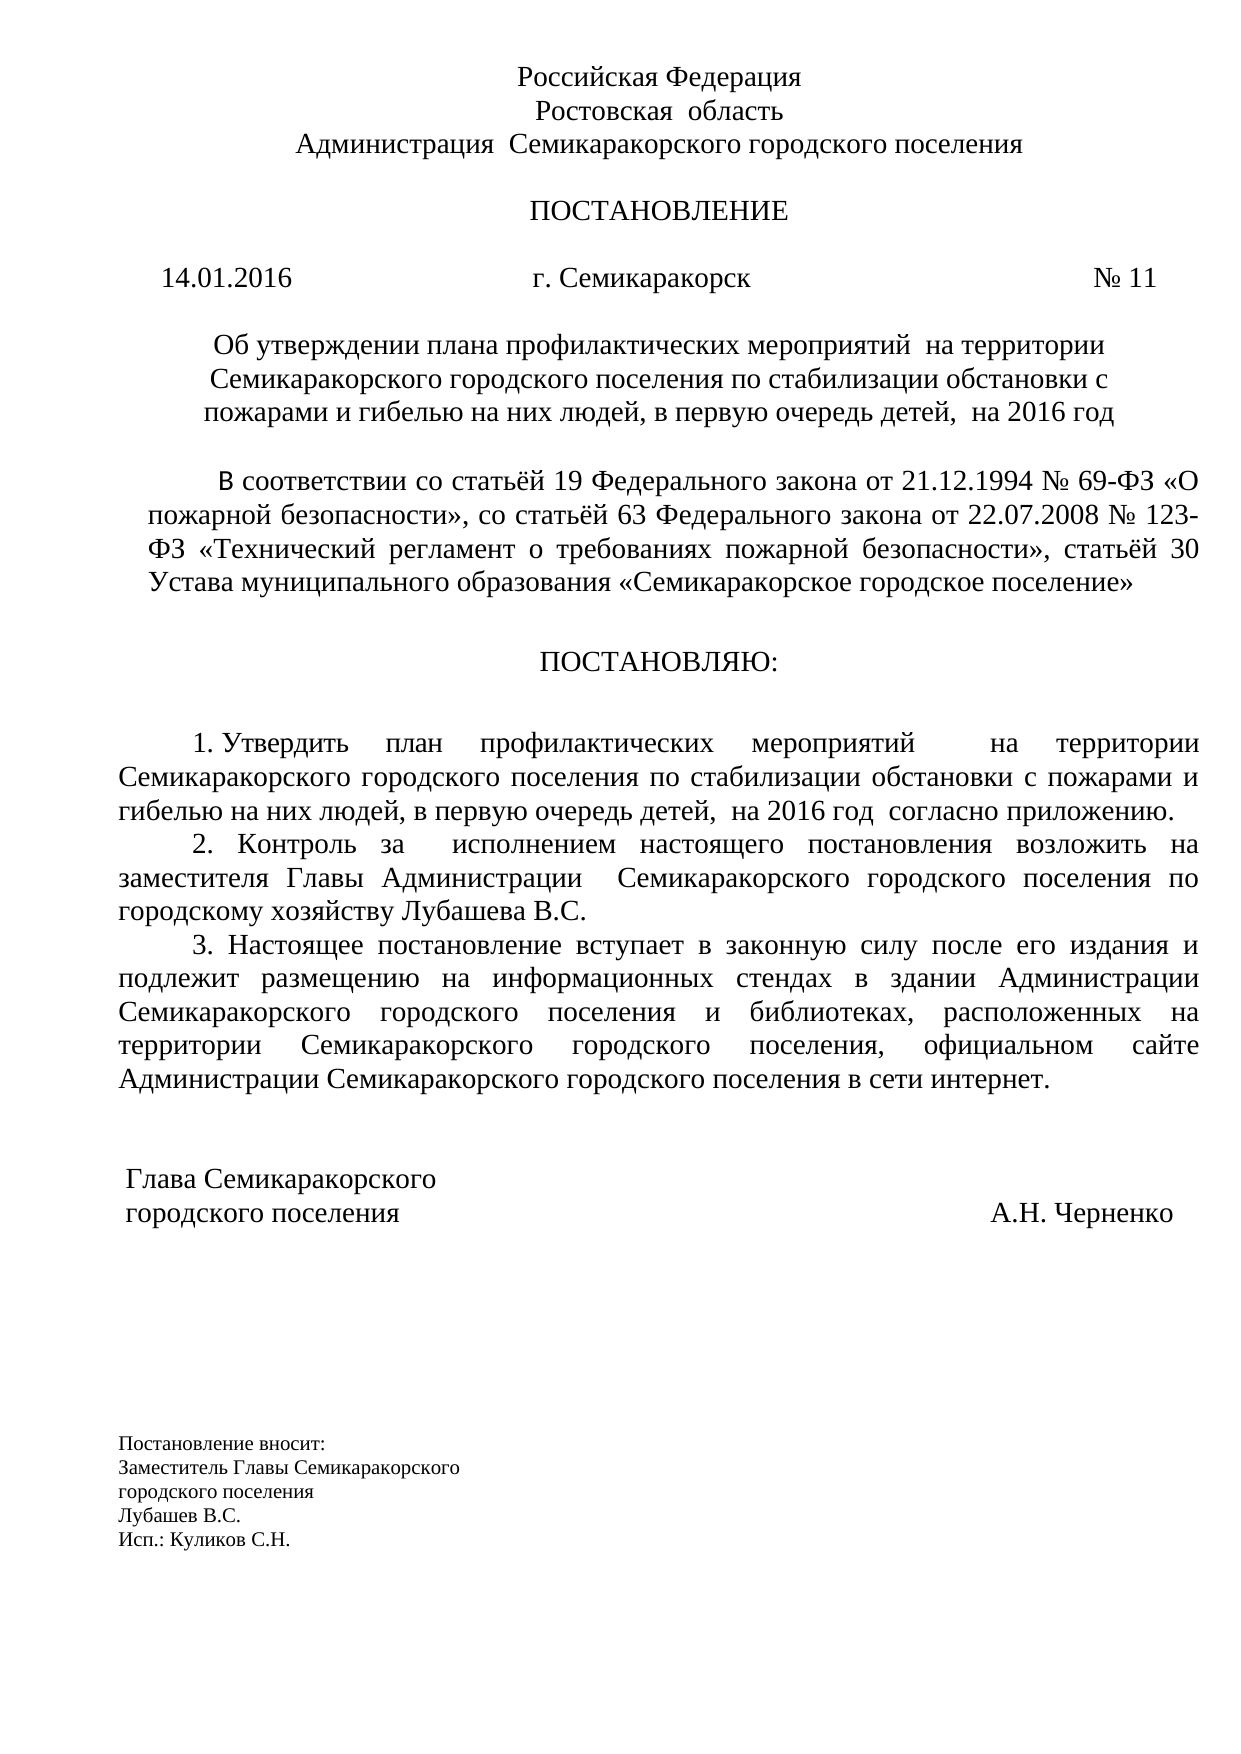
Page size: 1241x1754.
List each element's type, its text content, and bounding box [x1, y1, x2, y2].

text постановляю: [118, 644, 1200, 677]
text 1. Утвердить план профилактических мероприятий на территории Семикаракорского городского поселения по стабилизации обстановки с пожарами и гибелью на них людей, в первую очередь детей, на 2016 год согласно приложению. [118, 726, 1200, 826]
text Ростовская область [118, 93, 1200, 126]
text Исп.: Куликов С.Н. [118, 1527, 1200, 1551]
text Об утверждении плана профилактических мероприятий на территории Семикаракорского городского поселения по стабилизации обстановки с пожарами и гибелью на них людей, в первую очередь детей, на 2016 год [177, 327, 1141, 428]
text Российская Федерация [118, 59, 1200, 93]
text 2. Контроль за исполнением настоящего постановления возложить на заместителя Главы Администрации Семикаракорского городского поселения по городскому хозяйству Лубашева В.С. [118, 826, 1200, 927]
text городского поселения [118, 1479, 1200, 1503]
text 3. Настоящее постановление вступает в законную силу после его издания и подлежит размещению на информационных стендах в здании Администрации Семикаракорского городского поселения и библиотеках, расположенных на территории Семикаракорского городского поселения, официальном сайте Администрации Семикаракорского городского поселения в сети интернет. [118, 927, 1200, 1094]
text Заместитель Главы Семикаракорского [118, 1455, 1200, 1479]
text Постановление вносит: [118, 1431, 1200, 1455]
text 14.01.2016 г. Семикаракорск № 11 [118, 260, 1200, 294]
text Администрация Семикаракорского городского поселения [118, 126, 1200, 160]
text Глава Семикаракорского городского поселения А.Н. Черненко [118, 1162, 1200, 1262]
text Лубашев В.С. [118, 1503, 1200, 1527]
text ПОСТАНОВЛЕНИЕ [118, 193, 1200, 227]
text В соответствии со статьёй 19 Федерального закона от 21.12.1994 № 69-ФЗ «О пожарной безопасности», со статьёй 63 Федерального закона от 22.07.2008 № 123-ФЗ «Технический регламент о требованиях пожарной безопасности», статьёй 30 Устава муниципального образования «Семикаракорское городское поселение» [148, 462, 1200, 598]
